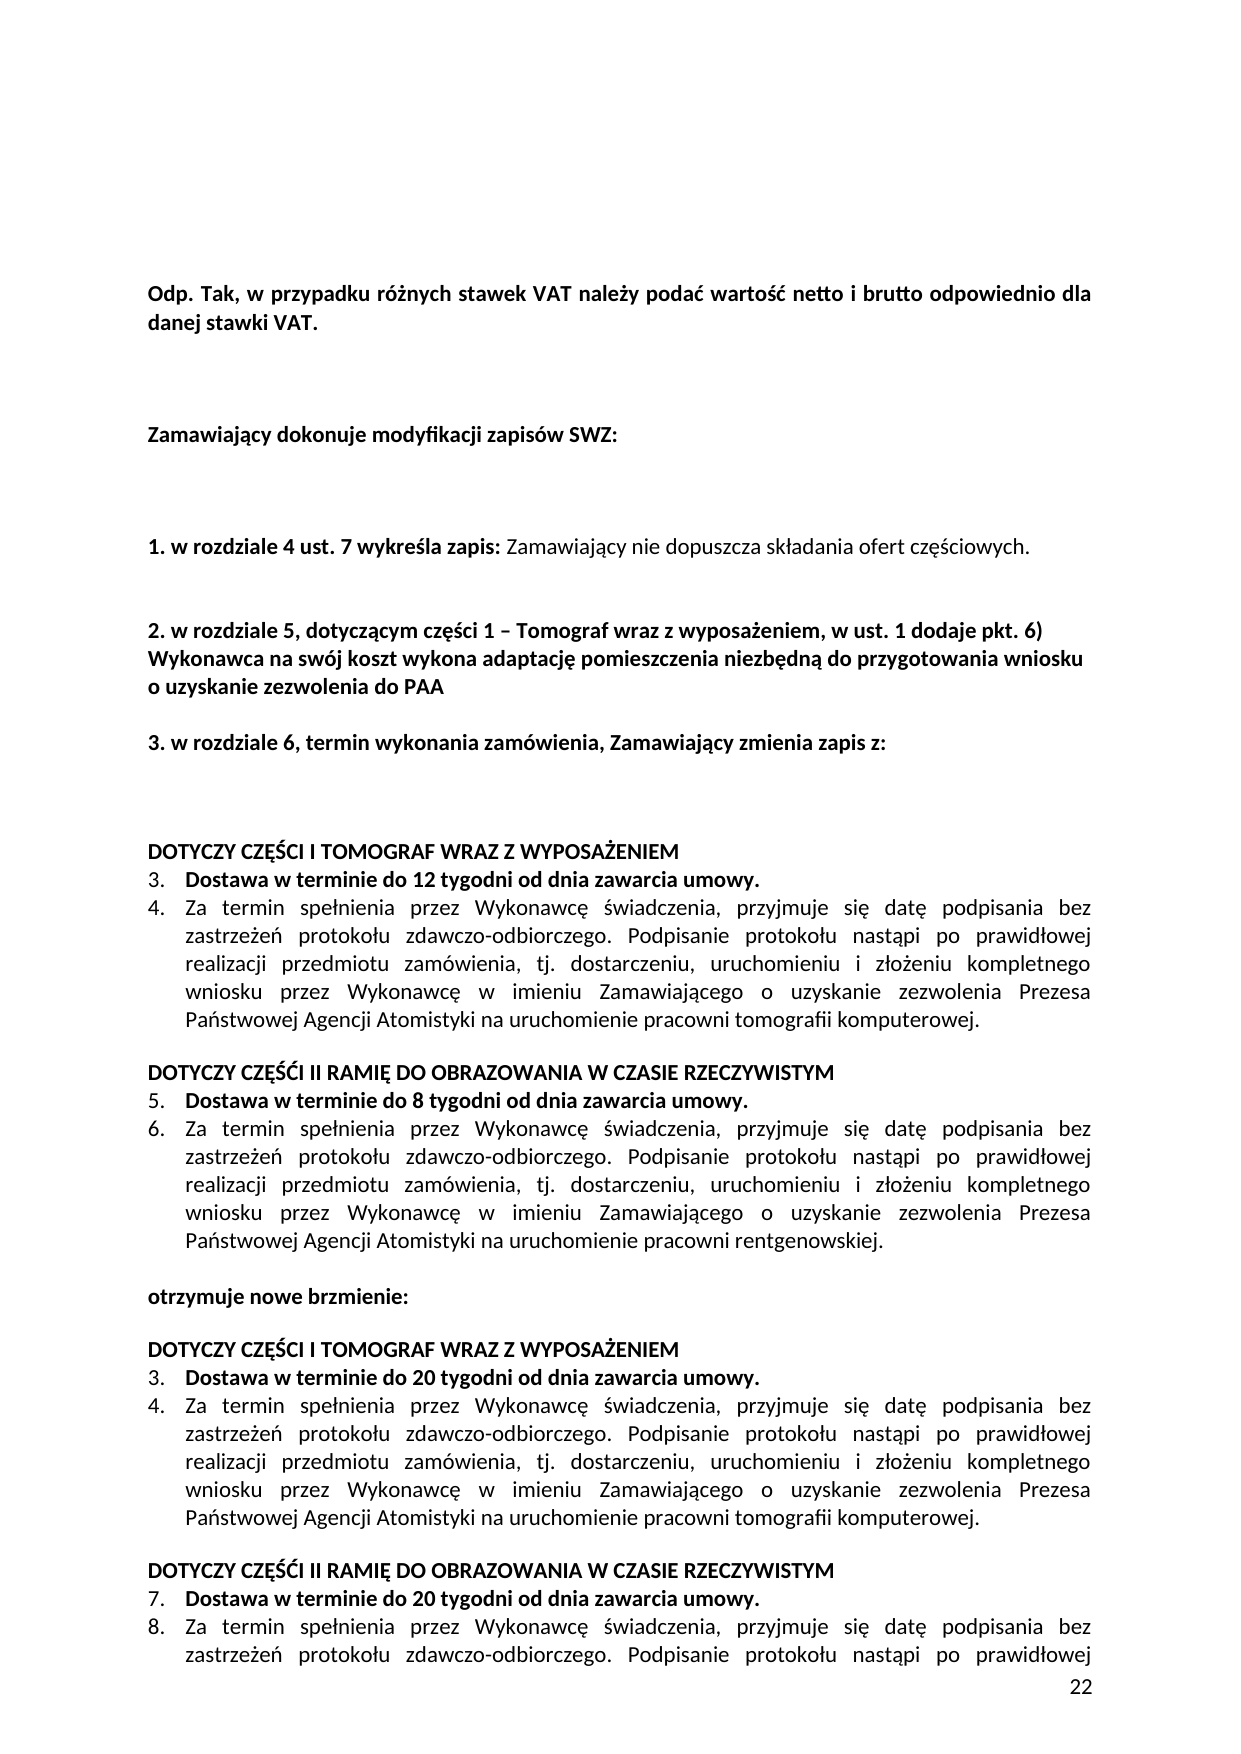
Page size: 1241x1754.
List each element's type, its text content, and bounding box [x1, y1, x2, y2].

text DOTYCZY CZĘŚCI I TOMOGRAF WRAZ Z WYPOSAŻENIEM [148, 1335, 1092, 1363]
text otrzymuje nowe brzmienie: [148, 1282, 1092, 1310]
list Dostawa w terminie do 8 tygodni od dnia zawarcia umowy. [148, 1086, 1092, 1114]
text Odp. Tak, w przypadku różnych stawek VAT należy podać wartość netto i brutto odpowiednio dla danej stawki VAT. [148, 279, 1092, 336]
list Dostawa w terminie do 20 tygodni od dnia zawarcia umowy. [148, 1363, 1092, 1391]
list Za termin spełnienia przez Wykonawcę świadczenia, przyjmuje się datę podpisania bez zastrzeżeń protokołu zdawczo-odbiorczego. Podpisanie protokołu nastąpi po prawidłowej realizacji przedmiotu zamówienia, tj. dostarczeniu, uruchomieniu i złożeniu kompletnego wniosku przez Wykonawcę w imieniu Zamawiającego o uzyskanie zezwolenia Prezesa Państwowej Agencji Atomistyki na uruchomienie pracowni tomografii komputerowej. [148, 893, 1092, 1033]
text DOTYCZY CZĘŚĆI II RAMIĘ DO OBRAZOWANIA W CZASIE RZECZYWISTYM [148, 1058, 1092, 1086]
list Dostawa w terminie do 20 tygodni od dnia zawarcia umowy. [148, 1584, 1092, 1612]
text DOTYCZY CZĘŚCI I TOMOGRAF WRAZ Z WYPOSAŻENIEM [148, 837, 1092, 865]
text 1. w rozdziale 4 ust. 7 wykreśla zapis: Zamawiający nie dopuszcza składania ofert częściowych. [148, 532, 1092, 560]
list Za termin spełnienia przez Wykonawcę świadczenia, przyjmuje się datę podpisania bez zastrzeżeń protokołu zdawczo-odbiorczego. Podpisanie protokołu nastąpi po prawidłowej realizacji przedmiotu zamówienia, tj. dostarczeniu, uruchomieniu i złożeniu kompletnego wniosku przez Wykonawcę w imieniu Zamawiającego o uzyskanie zezwolenia Prezesa Państwowej Agencji Atomistyki na uruchomienie pracowni tomografii komputerowej. [148, 1391, 1092, 1531]
list Dostawa w terminie do 12 tygodni od dnia zawarcia umowy. [148, 865, 1092, 893]
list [148, 1612, 1092, 1668]
text 2. w rozdziale 5, dotyczącym części 1 – Tomograf wraz z wyposażeniem, w ust. 1 dodaje pkt. 6) Wykonawca na swój koszt wykona adaptację pomieszczenia niezbędną do przygotowania wniosku o uzyskanie zezwolenia do PAA [148, 616, 1092, 700]
text DOTYCZY CZĘŚĆI II RAMIĘ DO OBRAZOWANIA W CZASIE RZECZYWISTYM [148, 1556, 1092, 1584]
text Zamawiający dokonuje modyfikacji zapisów SWZ: [148, 420, 1092, 448]
text 3. w rozdziale 6, termin wykonania zamówienia, Zamawiający zmienia zapis z: [148, 728, 1092, 756]
